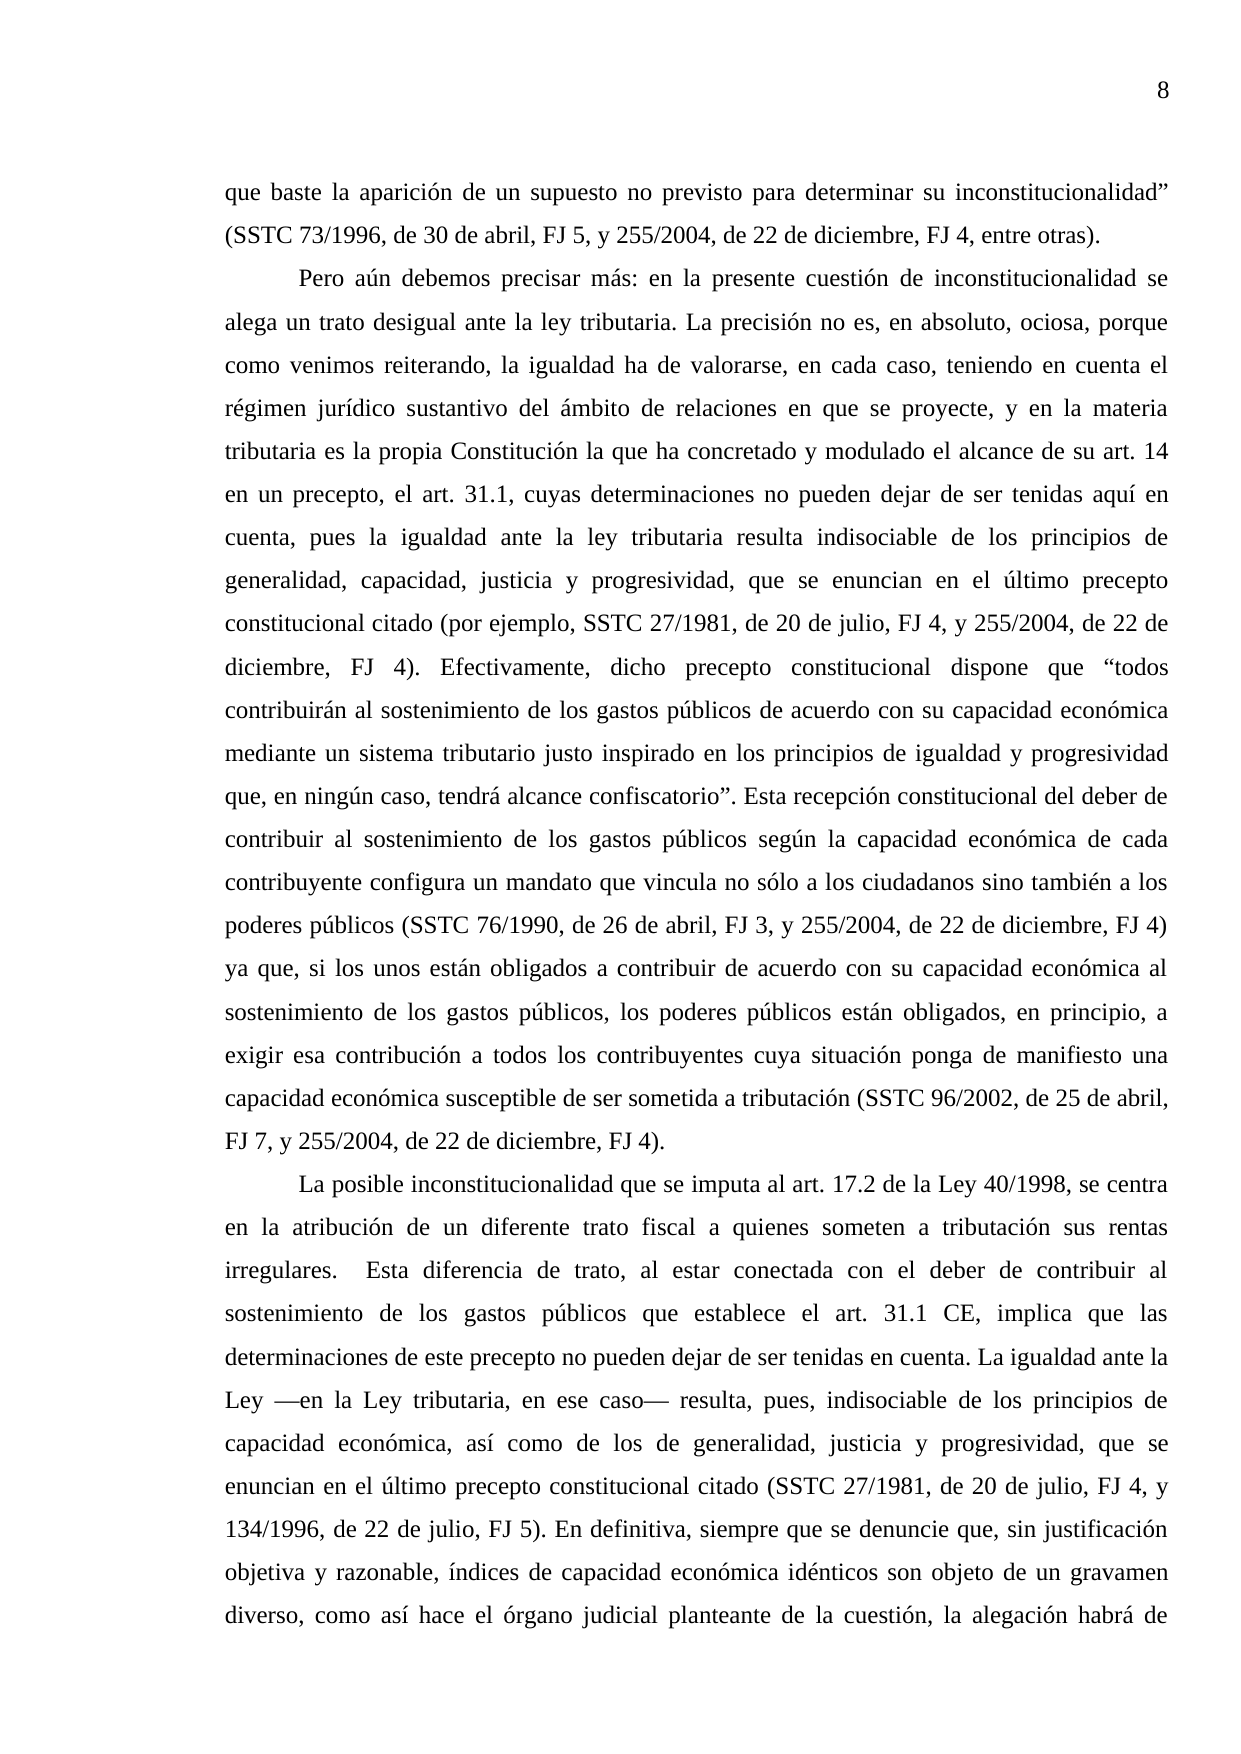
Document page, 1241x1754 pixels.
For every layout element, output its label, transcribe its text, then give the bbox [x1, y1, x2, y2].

text Pero aún debemos precisar más: en la presente cuestión de inconstitucionalidad se alega un trato desigual ante la ley tributaria. La precisión no es, en absoluto, ociosa, porque como venimos reiterando, la igualdad ha de valorarse, en cada caso, teniendo en cuenta el régimen jurídico sustantivo del ámbito de relaciones en que se proyecte, y en la materia tributaria es la propia Constitución la que ha concretado y modulado el alcance de su art. 14 en un precepto, el art. 31.1, cuyas determinaciones no pueden dejar de ser tenidas aquí en cuenta, pues la igualdad ante la ley tributaria resulta indisociable de los principios de generalidad, capacidad, justicia y progresividad, que se enuncian en el último precepto constitucional citado (por ejemplo, SSTC 27/1981, de 20 de julio, FJ 4, y 255/2004, de 22 de diciembre, FJ 4). Efectivamente, dicho precepto constitucional dispone que “todos contribuirán al sostenimiento de los gastos públicos de acuerdo con su capacidad económica mediante un sistema tributario justo inspirado en los principios de igualdad y progresividad que, en ningún caso, tendrá alcance confiscatorio”. Esta recepción constitucional del deber de contribuir al sostenimiento de los gastos públicos según la capacidad económica de cada contribuyente configura un mandato que vincula no sólo a los ciudadanos sino también a los poderes públicos (SSTC 76/1990, de 26 de abril, FJ 3, y 255/2004, de 22 de diciembre, FJ 4) ya que, si los unos están obligados a contribuir de acuerdo con su capacidad económica al sostenimiento de los gastos públicos, los poderes públicos están obligados, en principio, a exigir esa contribución a todos los contribuyentes cuya situación ponga de manifiesto una capacidad económica susceptible de ser sometida a tributación (SSTC 96/2002, de 25 de abril, FJ 7, y 255/2004, de 22 de diciembre, FJ 4). [224, 263, 1169, 1155]
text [224, 177, 1169, 249]
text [224, 1169, 1169, 1629]
